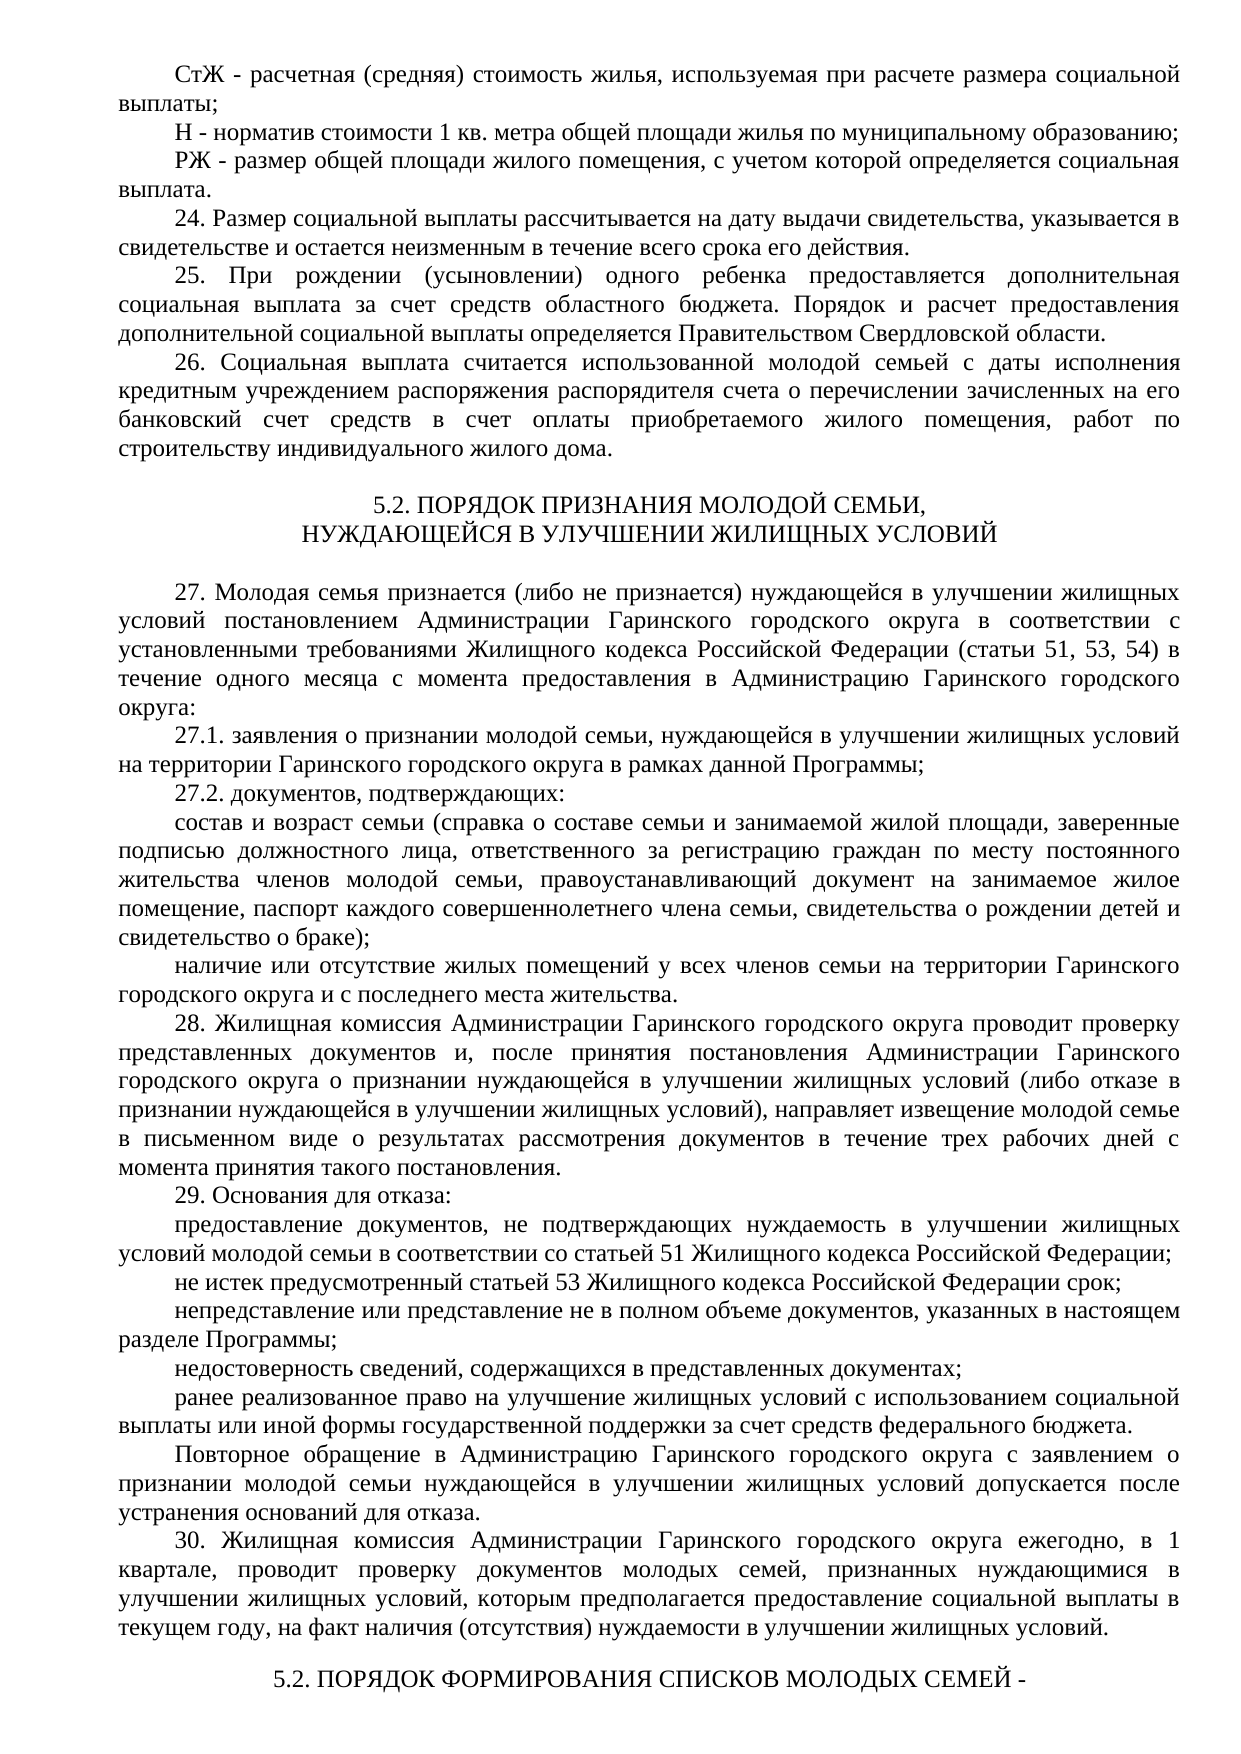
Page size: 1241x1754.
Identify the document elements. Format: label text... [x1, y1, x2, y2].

text 29. Основания для отказа: [118, 1180, 1181, 1209]
text 30. Жилищная комиссия Администрации Гаринского городского округа ежегодно, в 1 квартале, проводит проверку документов молодых семей, признанных нуждающимися в улучшении жилищных условий, которым предполагается предоставление социальной выплаты в текущем году, на факт наличия (отсутствия) нуждаемости в улучшении жилищных условий. [118, 1525, 1181, 1640]
text РЖ - размер общей площади жилого помещения, с учетом которой определяется социальная выплата. [118, 145, 1181, 203]
text наличие или отсутствие жилых помещений у всех членов семьи на территории Гаринского городского округа и с последнего места жительства. [118, 950, 1181, 1008]
text непредставление или представление не в полном объеме документов, указанных в настоящем разделе Программы; [118, 1295, 1181, 1353]
text недостоверность сведений, содержащихся в представленных документах; [118, 1353, 1181, 1382]
text 5.2. ПОРЯДОК ПРИЗНАНИЯ МОЛОДОЙ СЕМЬИ, [118, 490, 1181, 519]
text Повторное обращение в Администрацию Гаринского городского округа с заявлением о признании молодой семьи нуждающейся в улучшении жилищных условий допускается после устранения оснований для отказа. [118, 1439, 1181, 1525]
text 25. При рождении (усыновлении) одного ребенка предоставляется дополнительная социальная выплата за счет средств областного бюджета. Порядок и расчет предоставления дополнительной социальной выплаты определяется Правительством Свердловской области. [118, 260, 1181, 347]
text СтЖ - расчетная (средняя) стоимость жилья, используемая при расчете размера социальной выплаты; [118, 59, 1181, 117]
text состав и возраст семьи (справка о составе семьи и занимаемой жилой площади, заверенные подписью должностного лица, ответственного за регистрацию граждан по месту постоянного жительства членов молодой семьи, правоустанавливающий документ на занимаемое жилое помещение, паспорт каждого совершеннолетнего члена семьи, свидетельства о рождении детей и свидетельство о браке); [118, 807, 1181, 950]
text ранее реализованное право на улучшение жилищных условий с использованием социальной выплаты или иной формы государственной поддержки за счет средств федерального бюджета. [118, 1382, 1181, 1439]
text НУЖДАЮЩЕЙСЯ В УЛУЧШЕНИИ ЖИЛИЩНЫХ УСЛОВИЙ [118, 519, 1181, 548]
text предоставление документов, не подтверждающих нуждаемость в улучшении жилищных условий молодой семьи в соответствии со статьей 51 Жилищного кодекса Российской Федерации; [118, 1209, 1181, 1267]
text не истек предусмотренный статьей 53 Жилищного кодекса Российской Федерации срок; [118, 1267, 1181, 1295]
text 27.1. заявления о признании молодой семьи, нуждающейся в улучшении жилищных условий на территории Гаринского городского округа в рамках данной Программы; [118, 720, 1181, 778]
text Н - норматив стоимости общей площади жилья по муниципальному образованию; [118, 117, 1181, 145]
text 5.2. ПОРЯДОК ФОРМИРОВАНИЯ СПИСКОВ МОЛОДЫХ СЕМЕЙ - [118, 1664, 1181, 1693]
text 26. Социальная выплата считается использованной молодой семьей с даты исполнения кредитным учреждением распоряжения распорядителя счета о перечислении зачисленных на его банковский счет средств в счет оплаты приобретаемого жилого помещения, работ по строительству индивидуального жилого дома. [118, 347, 1181, 462]
text 27. Молодая семья признается (либо не признается) нуждающейся в улучшении жилищных условий постановлением Администрации Гаринского городского округа в соответствии с установленными требованиями Жилищного кодекса Российской Федерации (статьи 51, 53, 54) в течение одного месяца с момента предоставления в Администрацию Гаринского городского округа: [118, 577, 1181, 720]
text 24. Размер социальной выплаты рассчитывается на дату выдачи свидетельства, указывается в свидетельстве и остается неизменным в течение всего срока его действия. [118, 203, 1181, 260]
text 27.2. документов, подтверждающих: [118, 778, 1181, 807]
text 28. Жилищная комиссия Администрации Гаринского городского округа проводит проверку представленных документов и, после принятия постановления Администрации Гаринского городского округа о признании нуждающейся в улучшении жилищных условий (либо отказе в признании нуждающейся в улучшении жилищных условий), направляет извещение молодой семье в письменном виде о результатах рассмотрения документов в течение трех рабочих дней с момента принятия такого постановления. [118, 1008, 1181, 1180]
